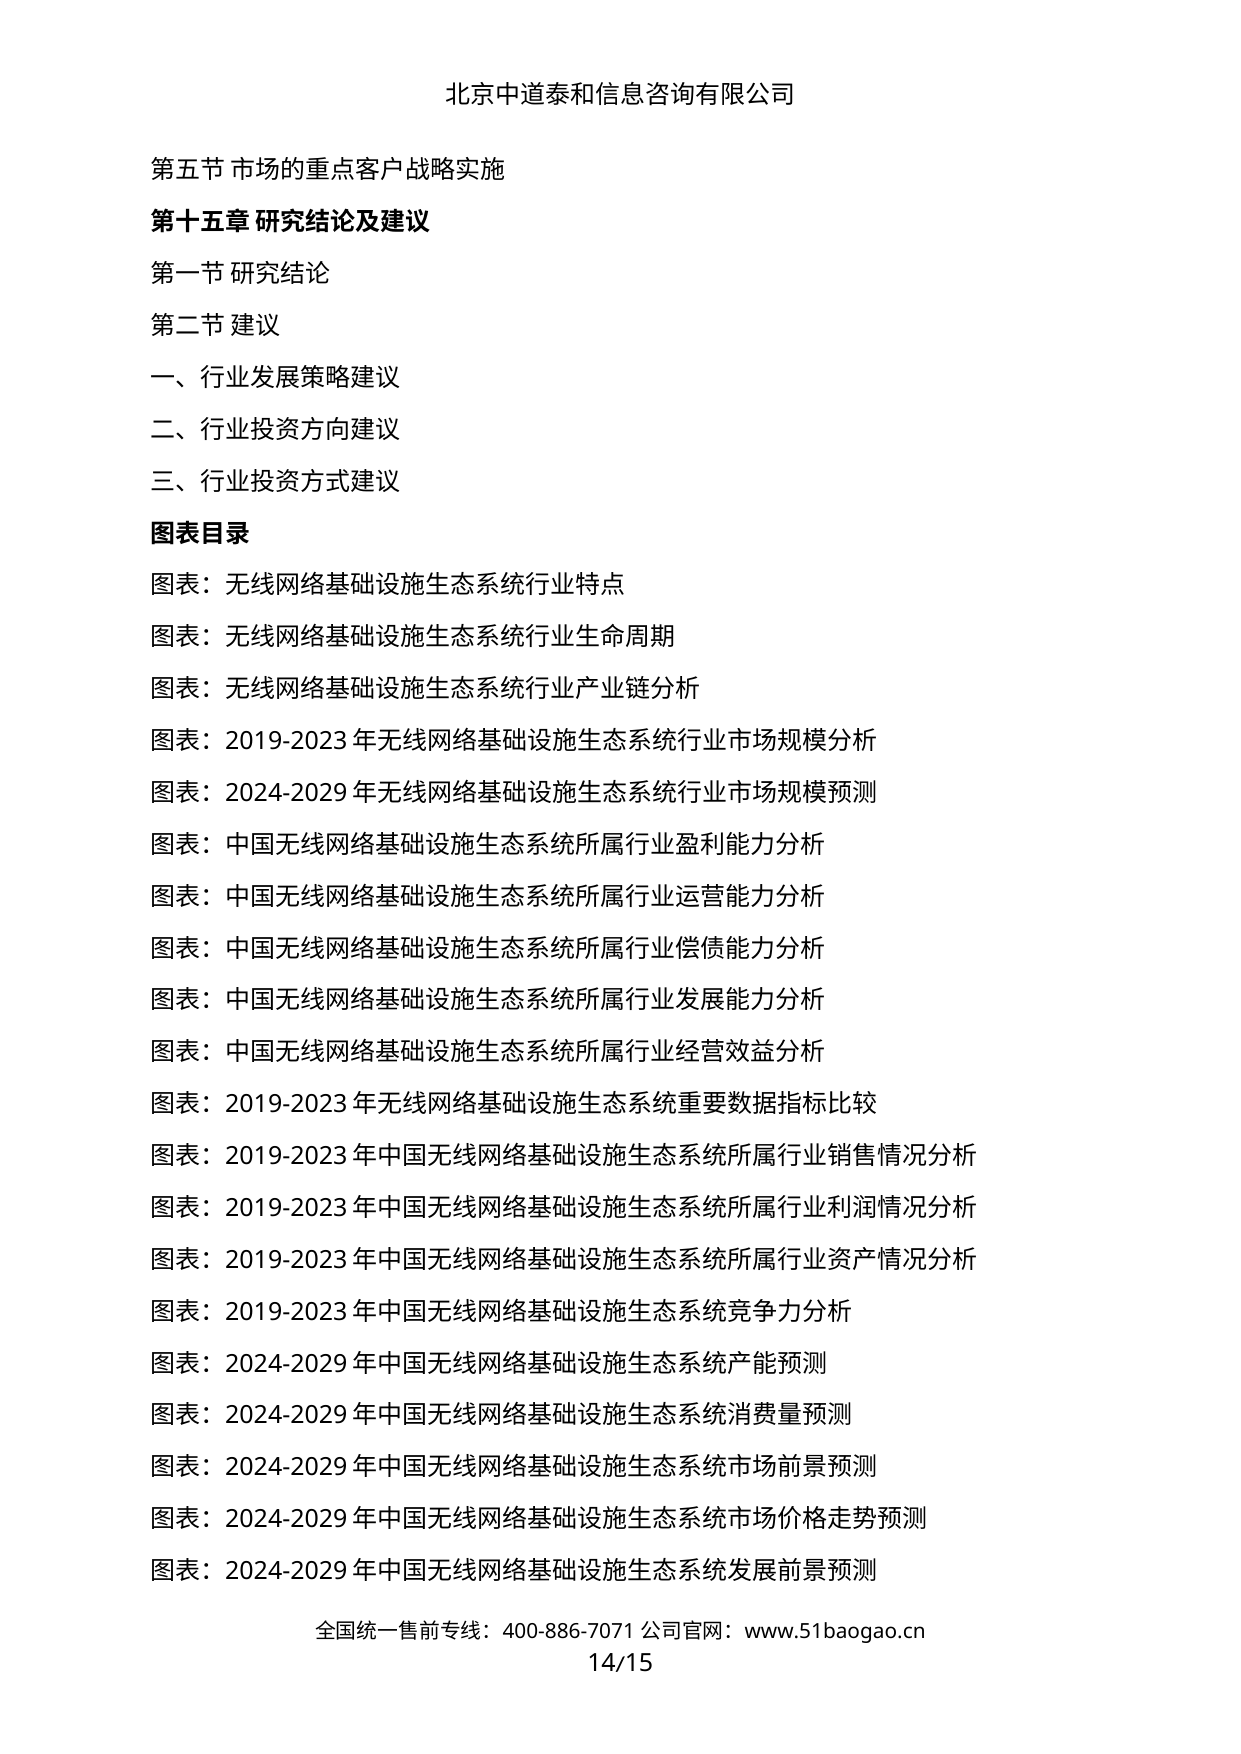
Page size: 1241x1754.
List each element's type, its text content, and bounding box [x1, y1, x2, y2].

text 图表：无线网络基础设施生态系统行业特点 [150, 565, 1090, 601]
text 二、行业投资方向建议 [150, 409, 1090, 446]
text 图表：2019-2023年中国无线网络基础设施生态系统竞争力分析 [150, 1291, 1090, 1327]
text 图表：2024-2029年中国无线网络基础设施生态系统发展前景预测 [150, 1551, 1090, 1587]
text 图表：中国无线网络基础设施生态系统所属行业发展能力分析 [150, 980, 1090, 1016]
text 第一节 研究结论 [150, 254, 1090, 290]
text 图表：中国无线网络基础设施生态系统所属行业经营效益分析 [150, 1032, 1090, 1068]
text 图表：2019-2023年中国无线网络基础设施生态系统所属行业利润情况分析 [150, 1187, 1090, 1224]
text 图表：2019-2023年中国无线网络基础设施生态系统所属行业销售情况分析 [150, 1136, 1090, 1172]
text 第五节 市场的重点客户战略实施 [150, 150, 1090, 186]
text 三、行业投资方式建议 [150, 461, 1090, 497]
text 图表：无线网络基础设施生态系统行业生命周期 [150, 617, 1090, 653]
text 图表：2019-2023年无线网络基础设施生态系统重要数据指标比较 [150, 1084, 1090, 1120]
text 图表：2019-2023年无线网络基础设施生态系统行业市场规模分析 [150, 721, 1090, 757]
text 图表：中国无线网络基础设施生态系统所属行业盈利能力分析 [150, 824, 1090, 861]
text 图表：2024-2029年中国无线网络基础设施生态系统产能预测 [150, 1343, 1090, 1379]
text 图表：2024-2029年无线网络基础设施生态系统行业市场规模预测 [150, 772, 1090, 809]
text 图表：无线网络基础设施生态系统行业产业链分析 [150, 669, 1090, 705]
text 第二节 建议 [150, 306, 1090, 342]
text 一、行业发展策略建议 [150, 357, 1090, 394]
text 图表：2024-2029年中国无线网络基础设施生态系统市场前景预测 [150, 1447, 1090, 1483]
text 第十五章 研究结论及建议 [150, 202, 1090, 238]
text 图表：2019-2023年中国无线网络基础设施生态系统所属行业资产情况分析 [150, 1239, 1090, 1276]
text 图表：2024-2029年中国无线网络基础设施生态系统消费量预测 [150, 1395, 1090, 1431]
text 图表：2024-2029年中国无线网络基础设施生态系统市场价格走势预测 [150, 1499, 1090, 1535]
text 图表目录 [150, 513, 1090, 549]
text 图表：中国无线网络基础设施生态系统所属行业偿债能力分析 [150, 928, 1090, 964]
text 图表：中国无线网络基础设施生态系统所属行业运营能力分析 [150, 876, 1090, 912]
